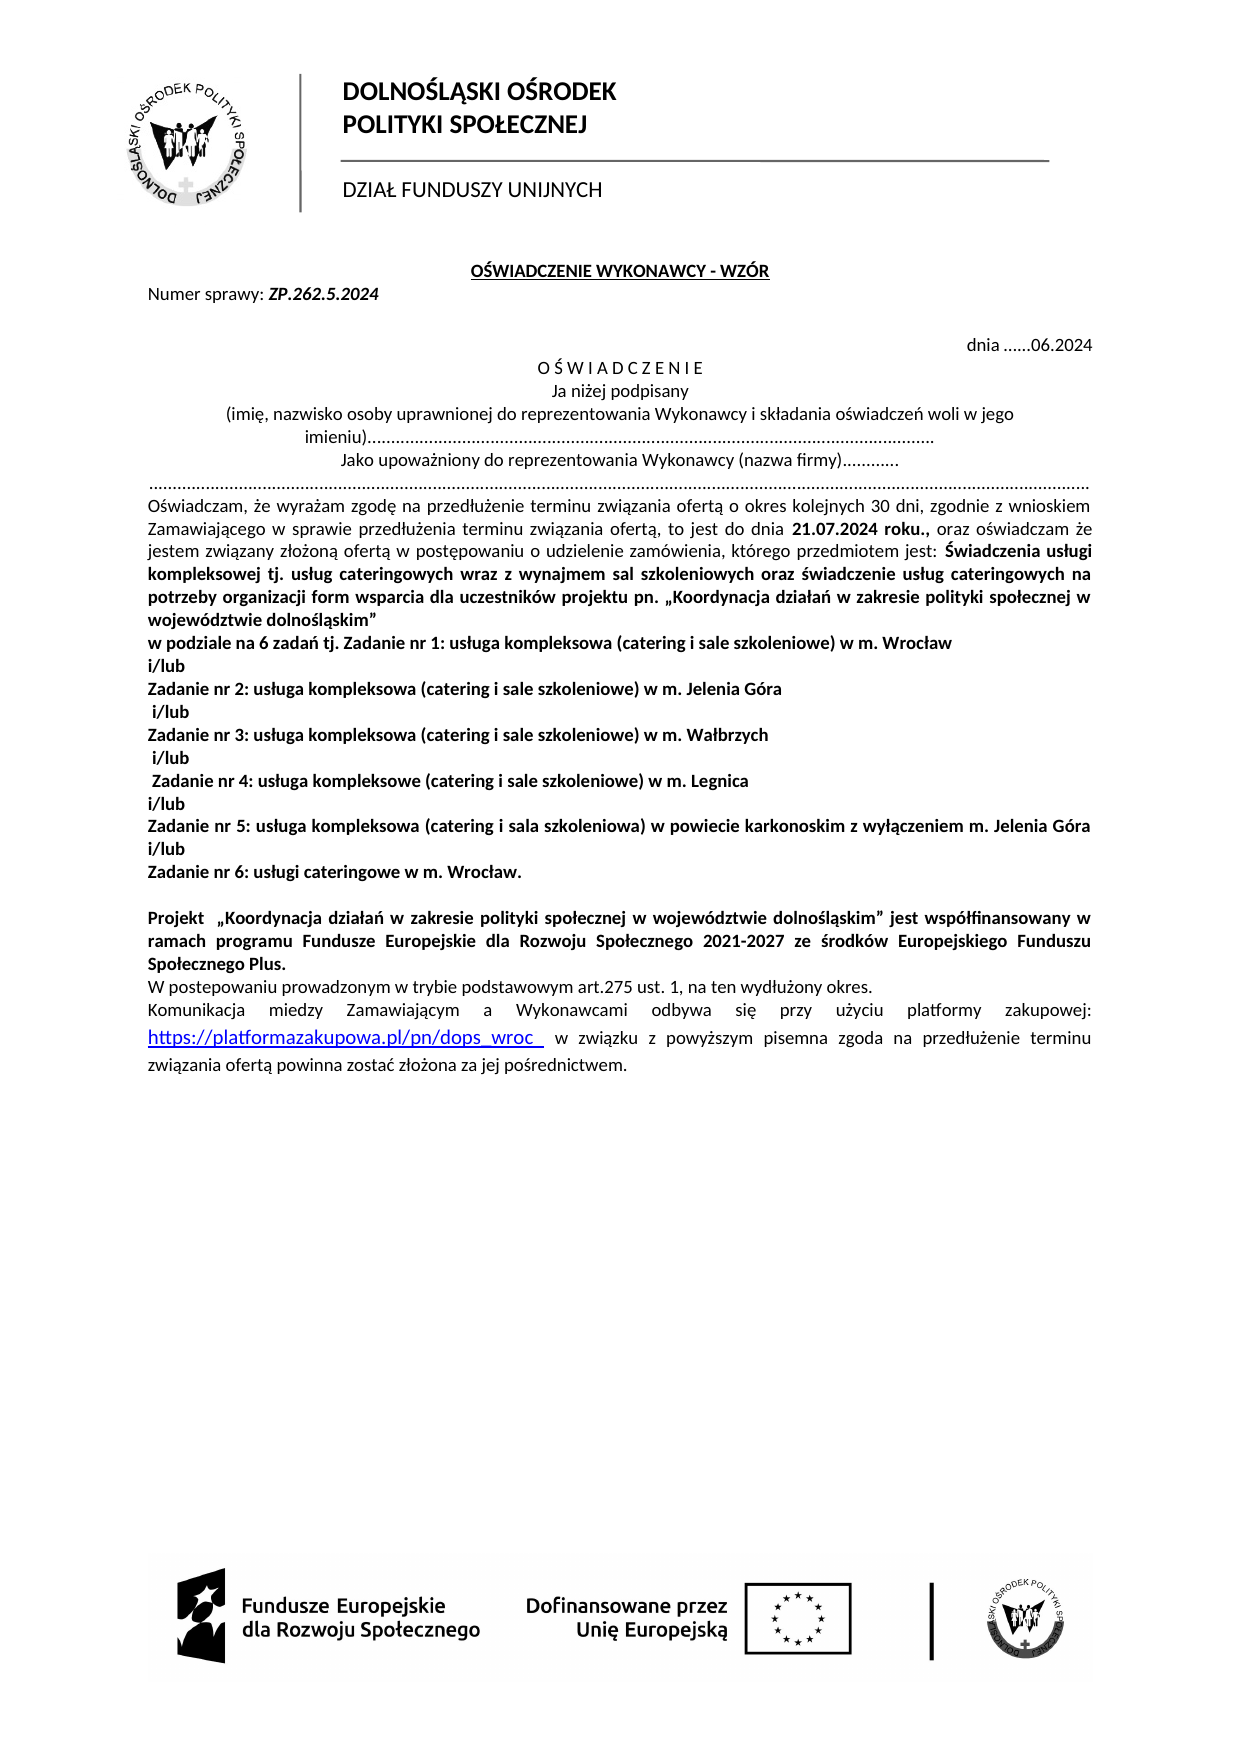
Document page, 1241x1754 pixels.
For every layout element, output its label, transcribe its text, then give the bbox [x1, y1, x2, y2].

text Zadanie nr 2: usługa kompleksowa (catering i sale szkoleniowe) w m. Jelenia Góra [148, 677, 1093, 700]
text i/lub [148, 746, 1093, 769]
picture [87, 62, 284, 225]
text Zadanie nr 5: usługa kompleksowa (catering i sala szkoleniowa) w powiecie karkonoskim z wyłączeniem m. Jelenia Góra i/lub [148, 814, 1093, 860]
text ....................................................................................................................................................................................................... [148, 471, 1093, 494]
text (imię, nazwisko osoby uprawnionej do reprezentowania Wykonawcy i składania oświadczeń woli w jego imieniu)........................................................................................................................ [148, 402, 1093, 448]
text Jako upoważniony do reprezentowania Wykonawcy (nazwa firmy)............ [148, 448, 1093, 471]
text Zadanie nr 3: usługa kompleksowa (catering i sale szkoleniowe) w m. Wałbrzych [148, 723, 1093, 746]
text Projekt „Koordynacja działań w zakresie polityki społecznej w województwie dolnośląskim” jest współfinansowany w ramach programu Fundusze Europejskie dla Rozwoju Społecznego 2021-2027 ze środków Europejskiego Funduszu Społecznego Plus. [148, 906, 1093, 975]
text Numer sprawy: ZP.262.5.2024 [148, 282, 1093, 305]
text i/lub [148, 654, 1093, 677]
picture [147, 1553, 1093, 1682]
text W postepowaniu prowadzonym w trybie podstawowym art.275 ust. 1, na ten wydłużony okres. [148, 975, 1093, 998]
text Ja niżej podpisany [148, 379, 1093, 402]
text Zadanie nr 6: usługi cateringowe w m. Wrocław. [148, 860, 1093, 883]
text Oświadczam, że wyrażam zgodę na przedłużenie terminu związania ofertą o okres kolejnych 30 dni, zgodnie z wnioskiem Zamawiającego w sprawie przedłużenia terminu związania ofertą, to jest do dnia 21.07.2024 roku., oraz oświadczam że jestem związany złożoną ofertą w postępowaniu o udzielenie zamówienia, którego przedmiotem jest: Świadczenia usługi kompleksowej tj. usług cateringowych wraz z wynajmem sal szkoleniowych oraz świadczenie usług cateringowych na potrzeby organizacji form wsparcia dla uczestników projektu pn. „Koordynacja działań w zakresie polityki społecznej w województwie dolnośląskim” [148, 494, 1093, 631]
text w podziale na 6 zadań tj. Zadanie nr 1: usługa kompleksowa (catering i sale szkoleniowe) w m. Wrocław [148, 631, 1093, 654]
text i/lub [148, 792, 1093, 814]
text Zadanie nr 4: usługa kompleksowe (catering i sale szkoleniowe) w m. Legnica [148, 769, 1093, 792]
text i/lub [148, 700, 1093, 723]
text OŚWIADCZENIE WYKONAWCY - WZÓR [148, 259, 1093, 282]
text dnia …...06.2024 [148, 333, 1093, 356]
text Komunikacja miedzy Zamawiającym a Wykonawcami odbywa się przy użyciu platformy zakupowej: https://platformazakupowa.pl/pn/dops_wroc w związku z powyższym pisemna zgoda na przedłużenie terminu związania ofertą powinna zostać złożona za jej pośrednictwem. [148, 998, 1093, 1076]
text O Ś W I A D C Z E N I E [148, 356, 1093, 379]
